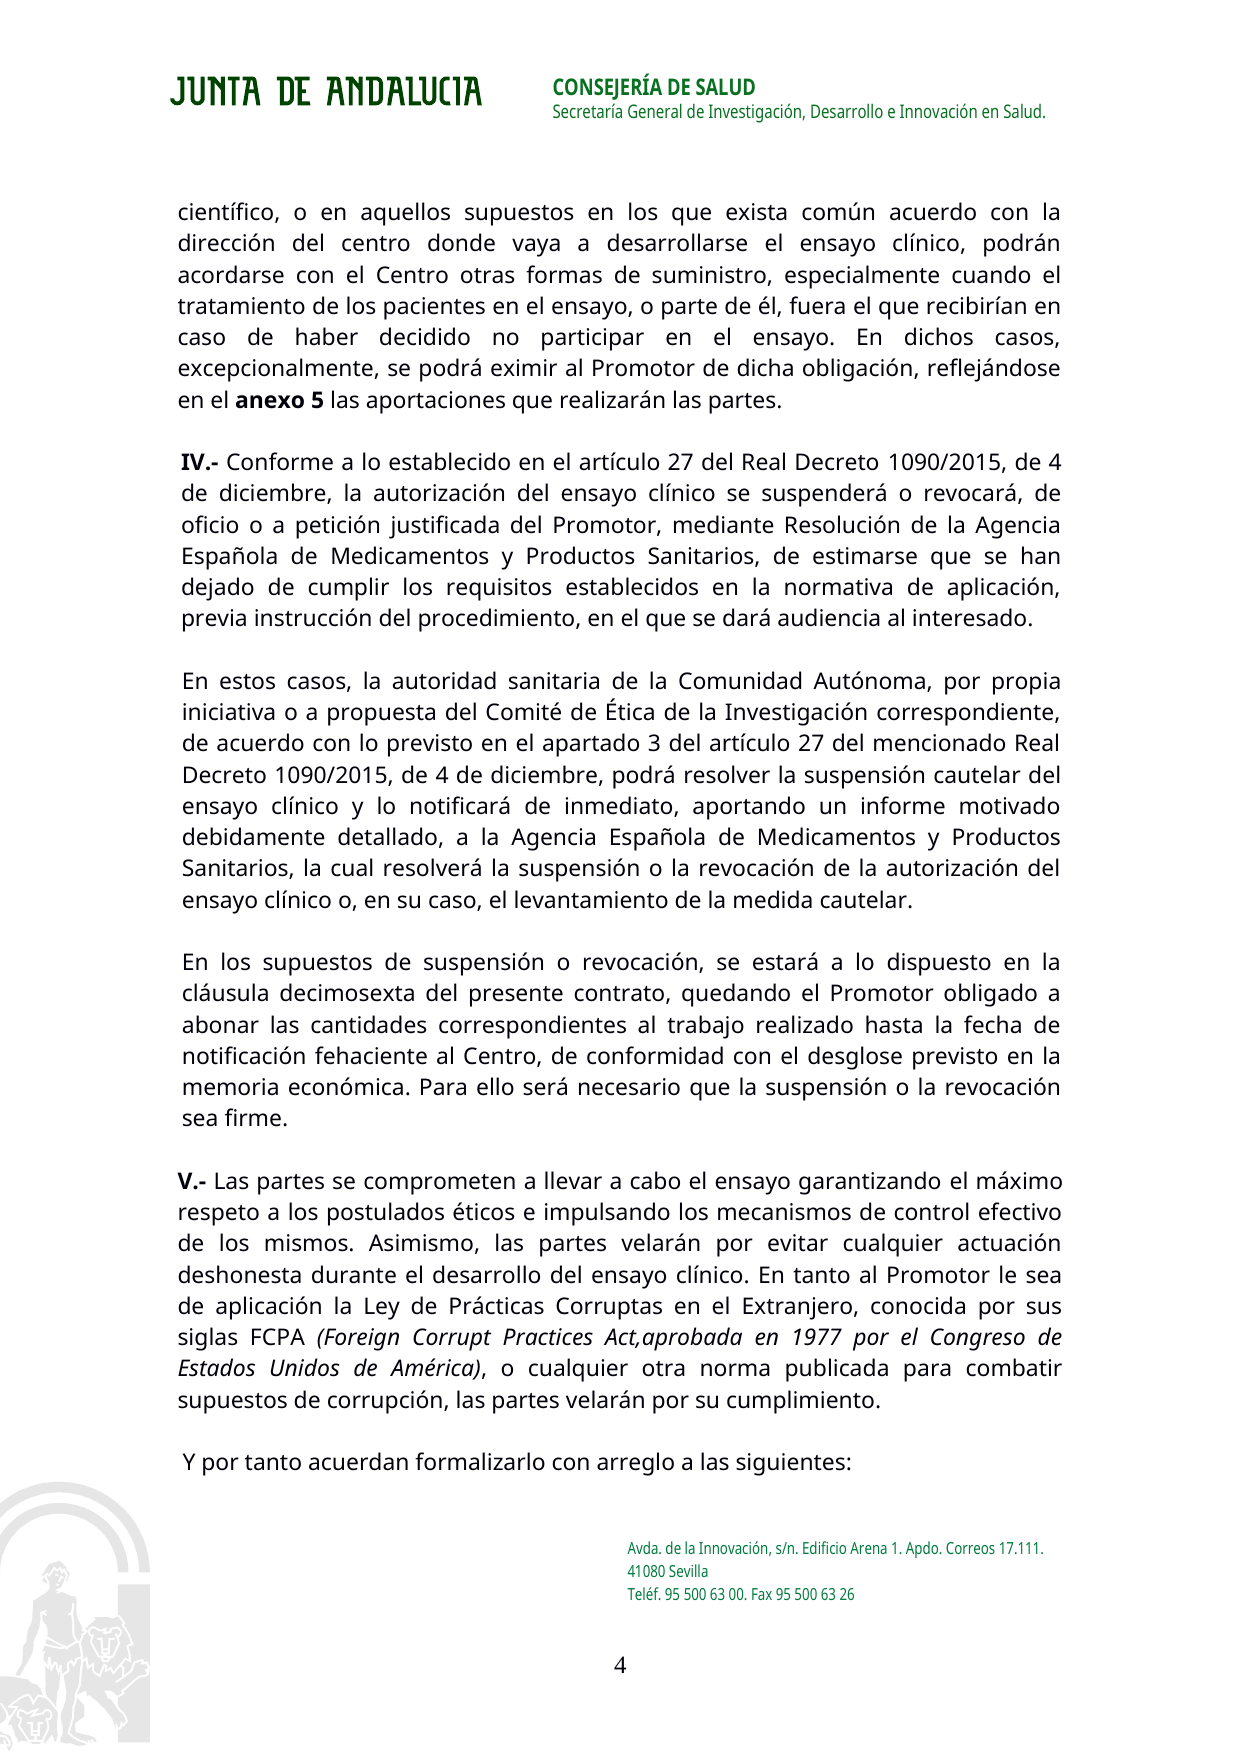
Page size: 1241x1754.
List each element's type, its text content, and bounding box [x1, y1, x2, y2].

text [177, 196, 1062, 415]
text En los supuestos de suspensión o revocación, se estará a lo dispuesto en la cláusula decimosexta del presente contrato, quedando el Promotor obligado a abonar las cantidades correspondientes al trabajo realizado hasta la fecha de notificación fehaciente al Centro, de conformidad con el desglose previsto en la memoria económica. Para ello será necesario que la suspensión o la revocación sea firme. [182, 946, 1062, 1133]
text IV.- Conforme a lo establecido en el artículo 27 del Real Decreto 1090/2015, de 4 de diciembre, la autorización del ensayo clínico se suspenderá o revocará, de oficio o a petición justificada del Promotor, mediante Resolución de la Agencia Española de Medicamentos y Productos Sanitarios, de estimarse que se han dejado de cumplir los requisitos establecidos en la normativa de aplicación, previa instrucción del procedimiento, en el que se dará audiencia al interesado. [181, 446, 1062, 633]
text V.- Las partes se comprometen a llevar a cabo el ensayo garantizando el máximo respeto a los postulados éticos e impulsando los mecanismos de control efectivo de los mismos. Asimismo, las partes velarán por evitar cualquier actuación deshonesta durante el desarrollo del ensayo clínico. En tanto al Promotor le sea de aplicación la Ley de Prácticas Corruptas en el Extranjero, conocida por sus siglas FCPA (Foreign Corrupt Practices Act,aprobada en 1977 por el Congreso de Estados Unidos de América), o cualquier otra norma publicada para combatir supuestos de corrupción, las partes velarán por su cumplimiento. [177, 1165, 1063, 1415]
text Y por tanto acuerdan formalizarlo con arreglo a las siguientes: [182, 1446, 1062, 1477]
text En estos casos, la autoridad sanitaria de la Comunidad Autónoma, por propia iniciativa o a propuesta del Comité de Ética de la Investigación correspondiente, de acuerdo con lo previsto en el apartado 3 del artículo 27 del mencionado Real Decreto 1090/2015, de 4 de diciembre, podrá resolver la suspensión cautelar del ensayo clínico y lo notificará de inmediato, aportando un informe motivado debidamente detallado, a la Agencia Española de Medicamentos y Productos Sanitarios, la cual resolverá la suspensión o la revocación de la autorización del ensayo clínico o, en su caso, el levantamiento de la medida cautelar. [182, 665, 1062, 915]
